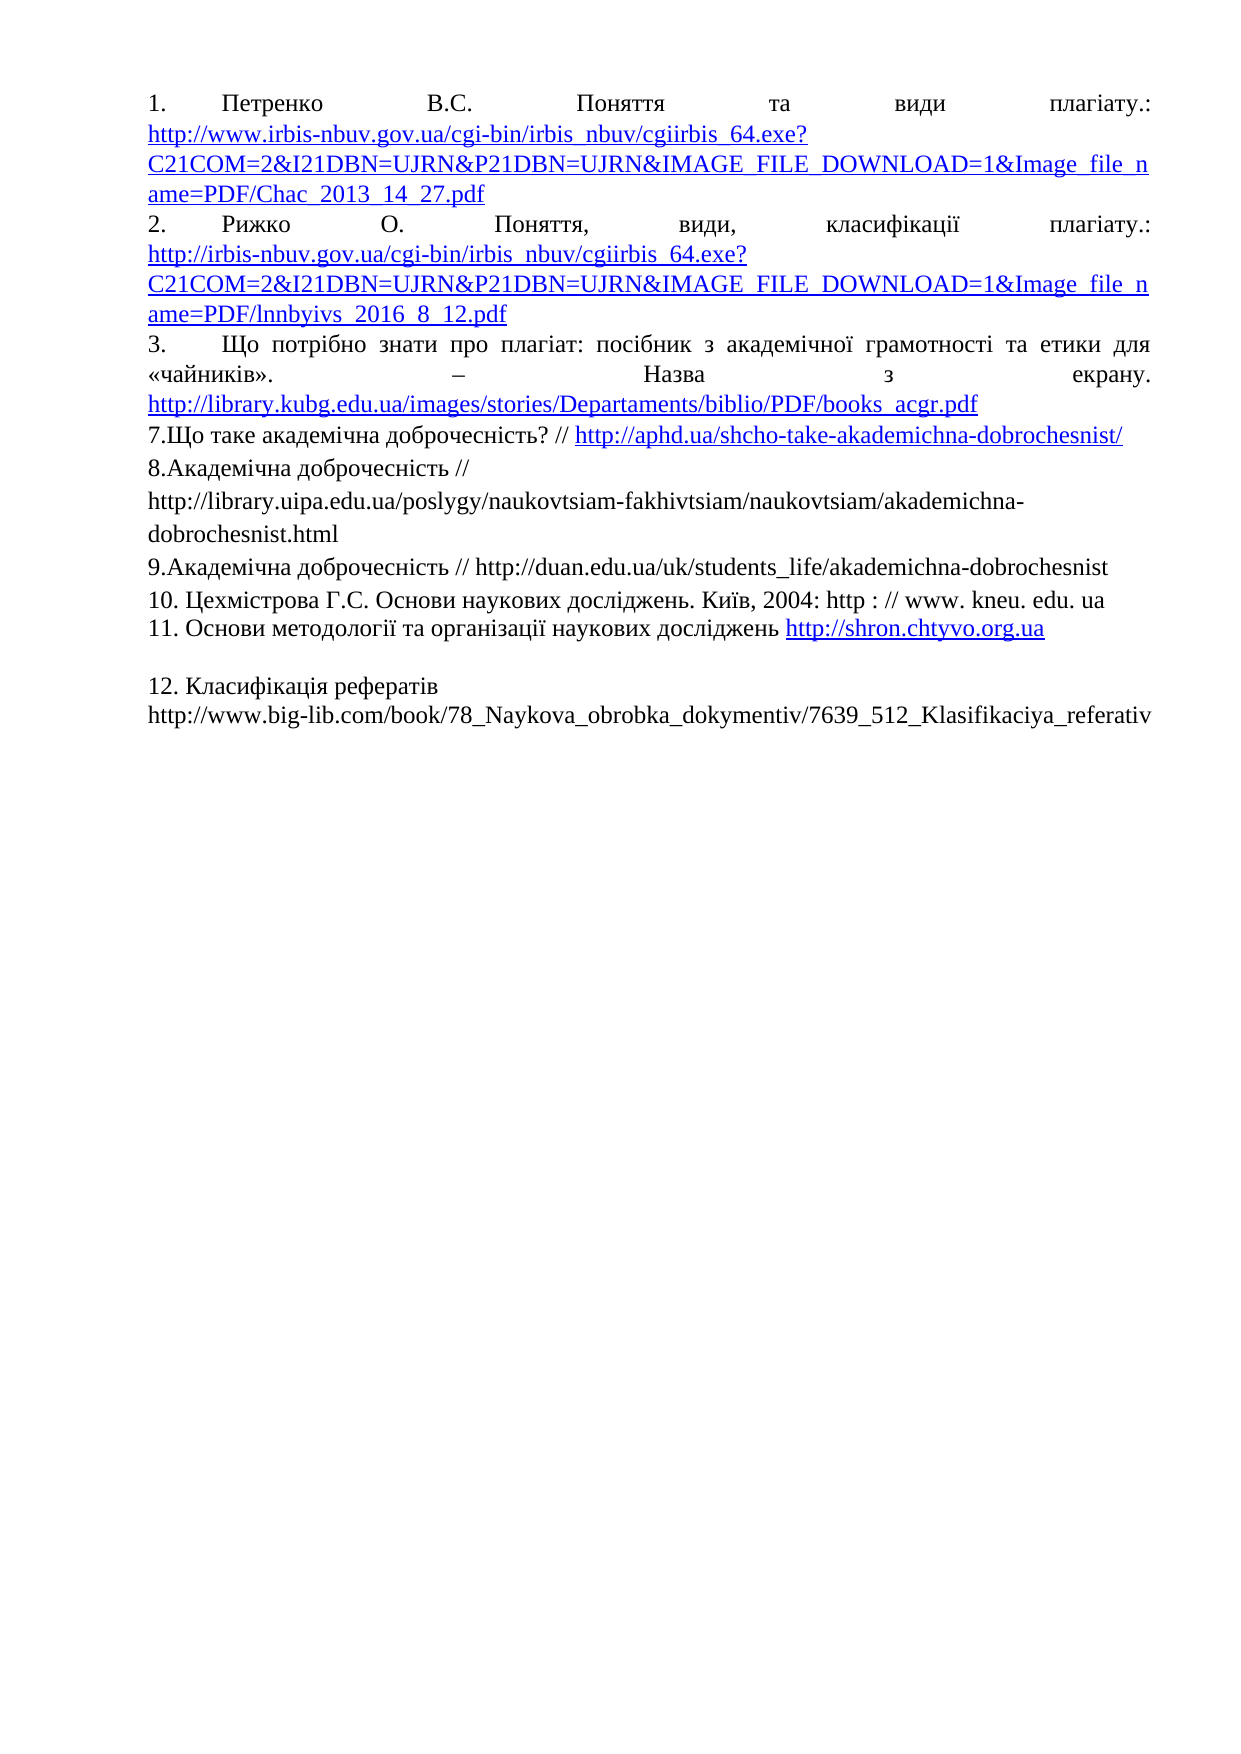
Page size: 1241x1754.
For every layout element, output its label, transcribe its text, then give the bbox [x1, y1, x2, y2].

text 8.Академічна доброчесність // http://library.uipa.edu.ua/poslygy/naukovtsiam-fakhivtsiam/naukovtsiam/akademichna-dobrochesnist.html [148, 453, 1152, 547]
text 11. Основи методології та організації наукових досліджень http://shron.chtyvo.org.ua [148, 613, 1152, 642]
text 10. Цехмістрова Г.С. Основи наукових досліджень. Київ, 2004: http : // www. kneu. edu. ua [148, 585, 1152, 613]
text 9.Академічна доброчесність // http://duan.edu.ua/uk/students_life/akademichna-dobrochesnist [148, 552, 1152, 581]
list Рижко О. Поняття, види, класифікації плагіату.: http://irbis-nbuv.gov.ua/cgi-bin/irbis_nbuv/cgiirbis_64.exe?C21COM=2&I21DBN=UJRN&P21DBN=UJRN&IMAGE_FILE_DOWNLOAD=1&Image_file_name=PDF/lnnbyivs_2016_8_12.pdf [148, 209, 1152, 328]
list Що потрібно знати про плагіат: посібник з академічної грамотності та етики для «чайників». – Назва з екрану. http://library.kubg.edu.ua/images/stories/Departaments/biblio/PDF/books_acgr.pdf [148, 329, 1152, 418]
list Петренко В.С. Поняття та види плагіату.: http://www.irbis-nbuv.gov.ua/cgi-bin/irbis_nbuv/cgiirbis_64.exe?C21COM=2&I21DBN=UJRN&P21DBN=UJRN&IMAGE_FILE_DOWNLOAD=1&Image_file_name=PDF/Chac_2013_14_27.pdf [148, 88, 1152, 208]
text 12. Класифікація рефератів http://www.big-lib.com/book/78_Naykova_obrobka_dokymentiv/7639_512_Klasifikaciya_referativ [148, 671, 1152, 729]
text 7.Що таке академічна доброчесність? // http://aphd.ua/shcho-take-akademichna-dobrochesnist/ [148, 420, 1152, 448]
